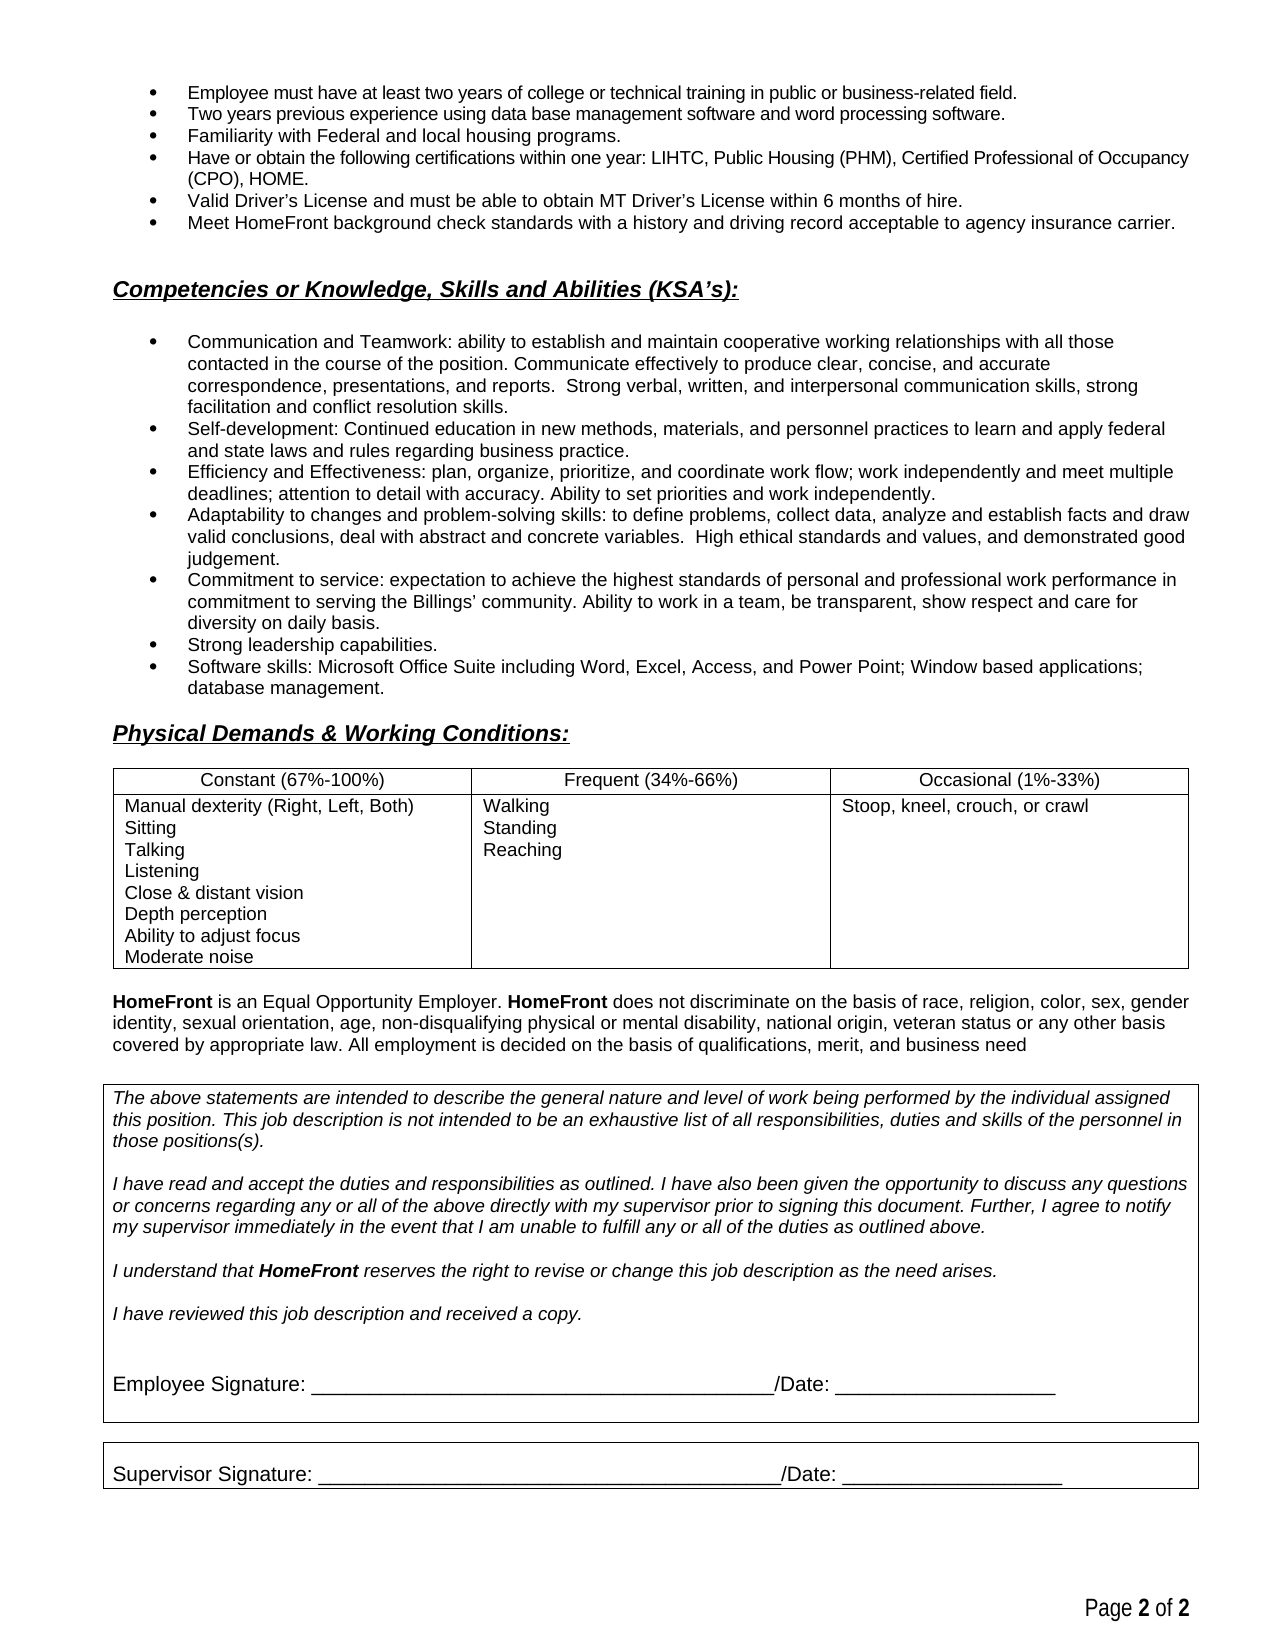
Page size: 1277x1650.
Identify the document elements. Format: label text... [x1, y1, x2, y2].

list Communication and Teamwork: ability to establish and maintain cooperative working relationships with all those contacted in the course of the position. Communicate effectively to produce clear, concise, and accurate correspondence, presentations, and reports. Strong verbal, written, and interpersonal communication skills, strong facilitation and conflict resolution skills. [150, 331, 1189, 418]
table_header Frequent (34%-66%) [472, 769, 830, 794]
list Valid Driver’s License and must be able to obtain MT Driver’s License within 6 months of hire. [150, 190, 1189, 211]
list Familiarity with Federal and local housing programs. [150, 125, 1189, 147]
table_cell Walking Standing Reaching [472, 795, 830, 968]
text Employee Signature: ________________________________________/Date: ___________________ [112, 1372, 1189, 1396]
list Efficiency and Effectiveness: plan, organize, prioritize, and coordinate work flow; work independently and meet multiple deadlines; attention to detail with accuracy. Ability to set priorities and work independently. [150, 461, 1189, 504]
table_cell Stoop, kneel, crouch, or crawl [831, 795, 1188, 968]
list Strong leadership capabilities. [150, 634, 1189, 655]
table_cell Manual dexterity (Right, Left, Both) Sitting Talking Listening Close & distant vision Depth perception Ability to adjust focus Moderate noise [114, 795, 471, 968]
list Employee must have at least two years of college or technical training in public or business-related field. [150, 82, 1189, 103]
text HomeFront is an Equal Opportunity Employer. HomeFront does not discriminate on the basis of race, religion, color, sex, gender identity, sexual orientation, age, non-disqualifying physical or mental disability, national origin, veteran status or any other basis covered by appropriate law. All employment is decided on the basis of qualifications, merit, and business need [112, 990, 1189, 1055]
list Software skills: Microsoft Office Suite including Word, Excel, Access, and Power Point; Window based applications; database management. [150, 655, 1189, 699]
table_header Constant (67%-100%) [114, 769, 471, 794]
text The above statements are intended to describe the general nature and level of work being performed by the individual assigned this position. This job description is not intended to be an exhaustive list of all responsibilities, duties and skills of the personnel in those positions(s). [104, 1085, 1198, 1152]
text I understand that HomeFront reserves the right to revise or change this job description as the need arises. [112, 1259, 1189, 1281]
list Meet HomeFront background check standards with a history and driving record acceptable to agency insurance carrier. [150, 211, 1189, 233]
text I have read and accept the duties and responsibilities as outlined. I have also been given the opportunity to discuss any questions or concerns regarding any or all of the above directly with my supervisor prior to signing this document. Further, I agree to notify my supervisor immediately in the event that I am unable to fulfill any or all of the duties as outlined above. [112, 1173, 1189, 1238]
list Self-development: Continued education in new methods, materials, and personnel practices to learn and apply federal and state laws and rules regarding business practice. [150, 418, 1189, 461]
subtitle Competencies or Knowledge, Skills and Abilities (KSA’s): [112, 276, 1189, 303]
list Adaptability to changes and problem-solving skills: to define problems, collect data, analyze and establish facts and draw valid conclusions, deal with abstract and concrete variables. High ethical standards and values, and demonstrated good judgement. [150, 504, 1189, 569]
text I have reviewed this job description and received a copy. [112, 1303, 1189, 1324]
table_header Occasional (1%-33%) [831, 769, 1188, 794]
list Have or obtain the following certifications within one year: LIHTC, Public Housing (PHM), Certified Professional of Occupancy (CPO), HOME. [150, 147, 1189, 190]
text Supervisor Signature: ________________________________________/Date: ___________________ [104, 1443, 1198, 1488]
text Physical Demands & Working Conditions: [112, 720, 1189, 747]
list Two years previous experience using data base management software and word processing software. [150, 103, 1189, 125]
list Commitment to service: expectation to achieve the highest standards of personal and professional work performance in commitment to serving the Billings’ community. Ability to work in a team, be transparent, show respect and care for diversity on daily basis. [150, 569, 1189, 634]
